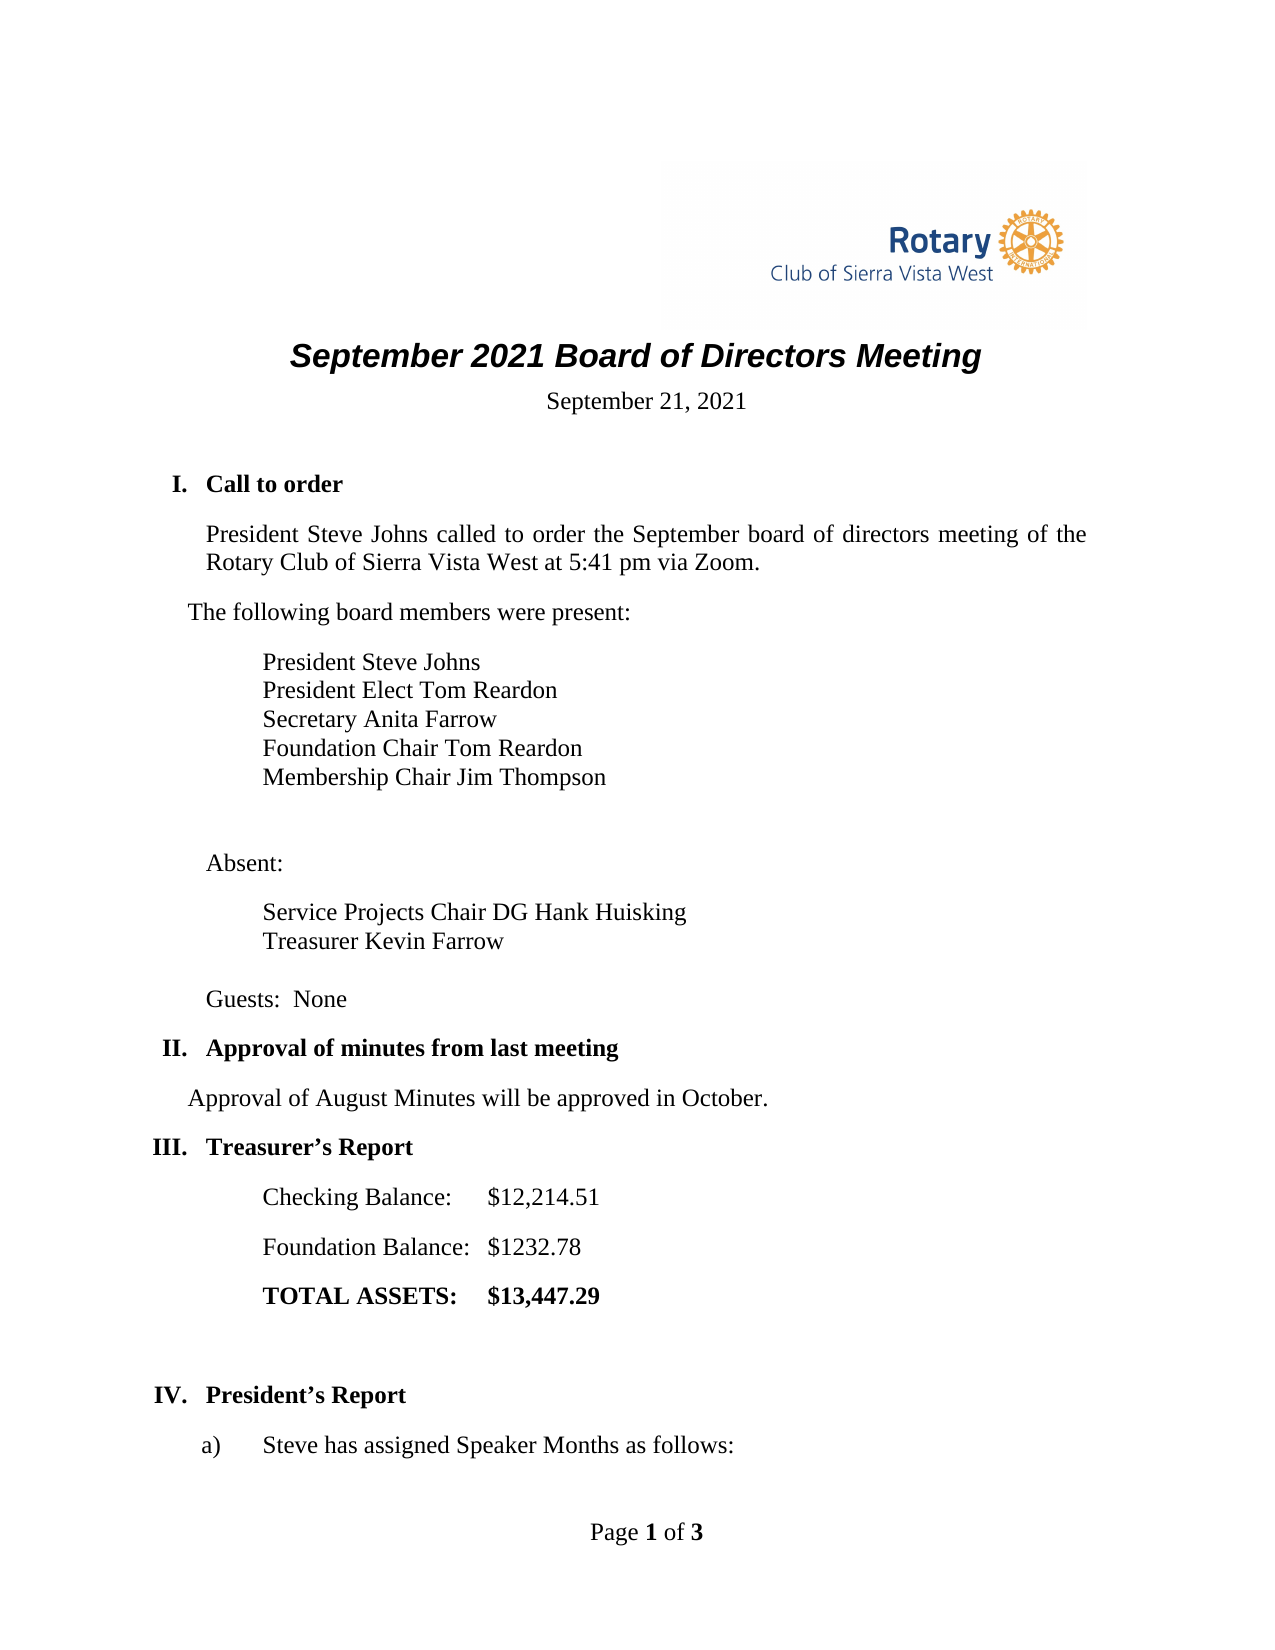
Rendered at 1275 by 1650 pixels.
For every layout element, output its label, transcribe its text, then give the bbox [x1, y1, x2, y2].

list Foundation Balance: $1232.78 [262, 1232, 1087, 1260]
text Foundation Chair Tom Reardon [262, 733, 1087, 762]
list President’s Report [187, 1380, 1087, 1409]
list Treasurer’s Report [187, 1132, 1087, 1161]
text President Elect Tom Reardon [262, 675, 1087, 704]
text Service Projects Chair DG Hank Huisking [206, 897, 1087, 926]
list Checking Balance: $12,214.51 [262, 1182, 1087, 1211]
text Membership Chair Jim Thompson [262, 762, 1087, 790]
text Guests: None [206, 984, 1087, 1012]
text called to order the September board of directors meeting of the Rotary Club of Sierra Vista West at 5:41 pm via Zoom. [206, 519, 1087, 576]
text Secretary Anita Farrow [262, 704, 1087, 733]
text The following board members were present: [187, 597, 1087, 626]
text September 21, 2021 [206, 386, 1087, 415]
list Steve has assigned Speaker Months as follows: [201, 1430, 1087, 1459]
subtitle September 2021 Board of Directors Meeting [187, 336, 1087, 374]
picture [661, 161, 1088, 330]
list TOTAL ASSETS: $13,447.29 [262, 1281, 1087, 1310]
text Treasurer Kevin Farrow [206, 926, 1087, 955]
text Absent: [206, 848, 1087, 877]
text President Steve Johns [262, 647, 1087, 675]
